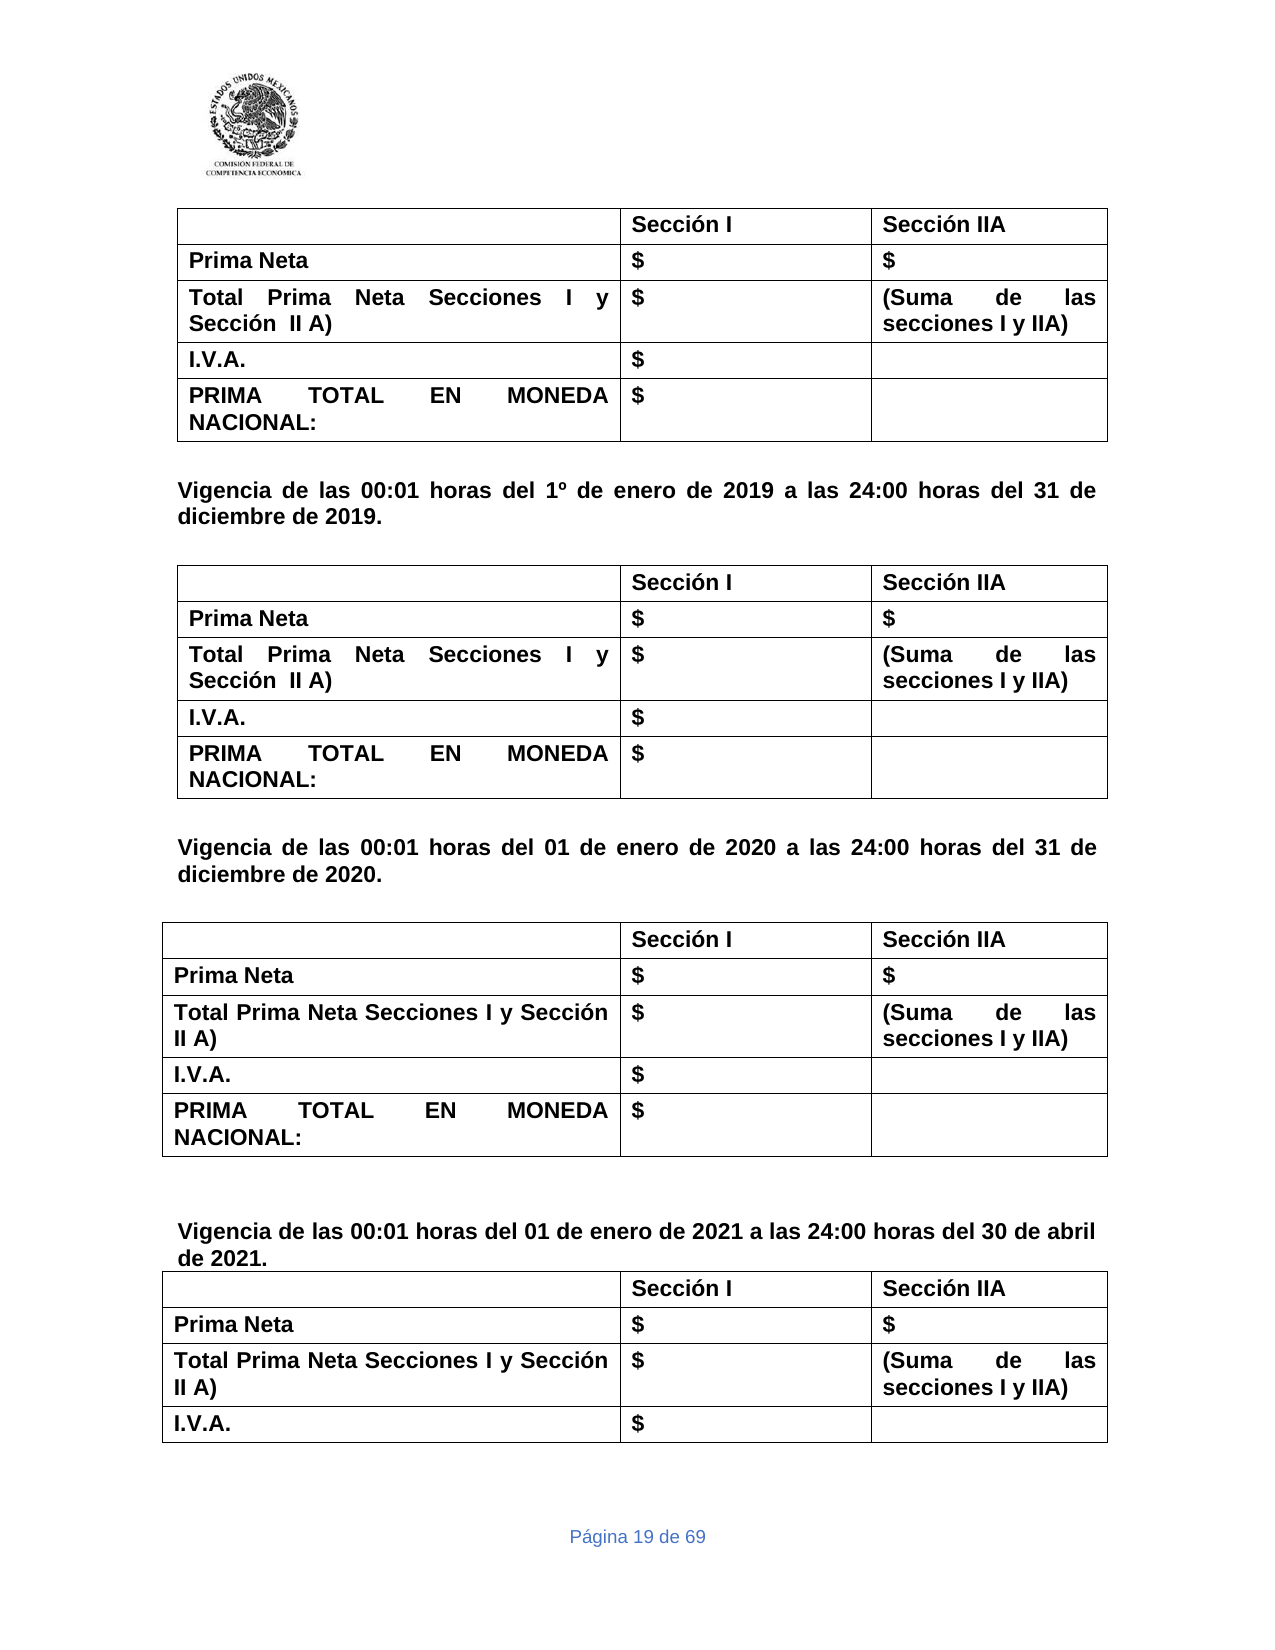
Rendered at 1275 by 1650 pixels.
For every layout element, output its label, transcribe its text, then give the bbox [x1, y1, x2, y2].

table_cell Prima Neta [178, 602, 620, 637]
table_cell PRIMA TOTAL EN MONEDA NACIONAL: [178, 379, 620, 441]
table_cell $ [621, 638, 871, 699]
table_cell [872, 701, 1107, 736]
table_cell [872, 343, 1107, 378]
table_cell [872, 1058, 1107, 1093]
table_cell $ [621, 602, 871, 637]
table_cell [872, 737, 1107, 798]
table_cell $ [621, 1308, 871, 1343]
table_cell $ [621, 1344, 871, 1406]
table_cell $ [621, 1058, 871, 1093]
table_cell Prima Neta [178, 245, 620, 280]
table_cell $ [621, 996, 871, 1057]
table_header [163, 1272, 620, 1307]
table_header Sección I [621, 1272, 871, 1307]
table_cell I.V.A. [178, 343, 620, 378]
table_cell Total Prima Neta Secciones I y Sección II A) [163, 1344, 620, 1406]
table_cell [872, 1094, 1107, 1156]
table_cell $ [621, 379, 871, 441]
table_cell Total Prima Neta Secciones I y Sección II A) [178, 281, 620, 342]
table_cell [872, 1407, 1107, 1442]
table_header Sección IIA [872, 923, 1107, 958]
table_cell $ [621, 343, 871, 378]
table_header Sección I [621, 923, 871, 958]
table_cell I.V.A. [178, 701, 620, 736]
text Vigencia de las 00:01 horas del 01 de enero de 2021 a las 24:00 horas del 30 de abril de 2021. [177, 1218, 1098, 1271]
text Vigencia de las 00:01 horas del 01 de enero de 2020 a las 24:00 horas del 31 de diciembre de 2020. [177, 834, 1098, 887]
table_cell $ [621, 701, 871, 736]
picture [188, 73, 322, 179]
table_header [178, 209, 620, 243]
table_cell I.V.A. [163, 1407, 620, 1442]
table_cell $ [621, 737, 871, 798]
table_cell $ [621, 1094, 871, 1156]
table_header Sección IIA [872, 1272, 1107, 1307]
table_cell $ [872, 245, 1107, 280]
table_header Sección I [621, 566, 871, 601]
table_cell I.V.A. [163, 1058, 620, 1093]
table_header [178, 566, 620, 601]
table_cell Total Prima Neta Secciones I y Sección II A) [163, 996, 620, 1057]
table_header Sección IIA [872, 209, 1107, 243]
table_header Sección I [621, 209, 871, 243]
table_cell PRIMA TOTAL EN MONEDA NACIONAL: [178, 737, 620, 798]
table_cell Total Prima Neta Secciones I y Sección II A) [178, 638, 620, 699]
text Vigencia de las 00:01 horas del 1º de enero de 2019 a las 24:00 horas del 31 de diciembre de 2019. [177, 477, 1098, 530]
table_cell Prima Neta [163, 1308, 620, 1343]
table_header Sección IIA [872, 566, 1107, 601]
table_cell (Suma de las secciones I y IIA) [872, 638, 1107, 699]
table_header [163, 923, 620, 958]
table_cell $ [872, 959, 1107, 994]
table_cell $ [621, 281, 871, 342]
table_cell Prima Neta [163, 959, 620, 994]
table_cell (Suma de las secciones I y IIA) [872, 281, 1107, 342]
table_cell PRIMA TOTAL EN MONEDA NACIONAL: [163, 1094, 620, 1156]
table_cell (Suma de las secciones I y IIA) [872, 1344, 1107, 1406]
table_cell $ [872, 602, 1107, 637]
table_cell $ [872, 1308, 1107, 1343]
table_cell [872, 379, 1107, 441]
table_cell $ [621, 959, 871, 994]
table_cell (Suma de las secciones I y IIA) [872, 996, 1107, 1057]
table_cell $ [621, 1407, 871, 1442]
table_cell $ [621, 245, 871, 280]
